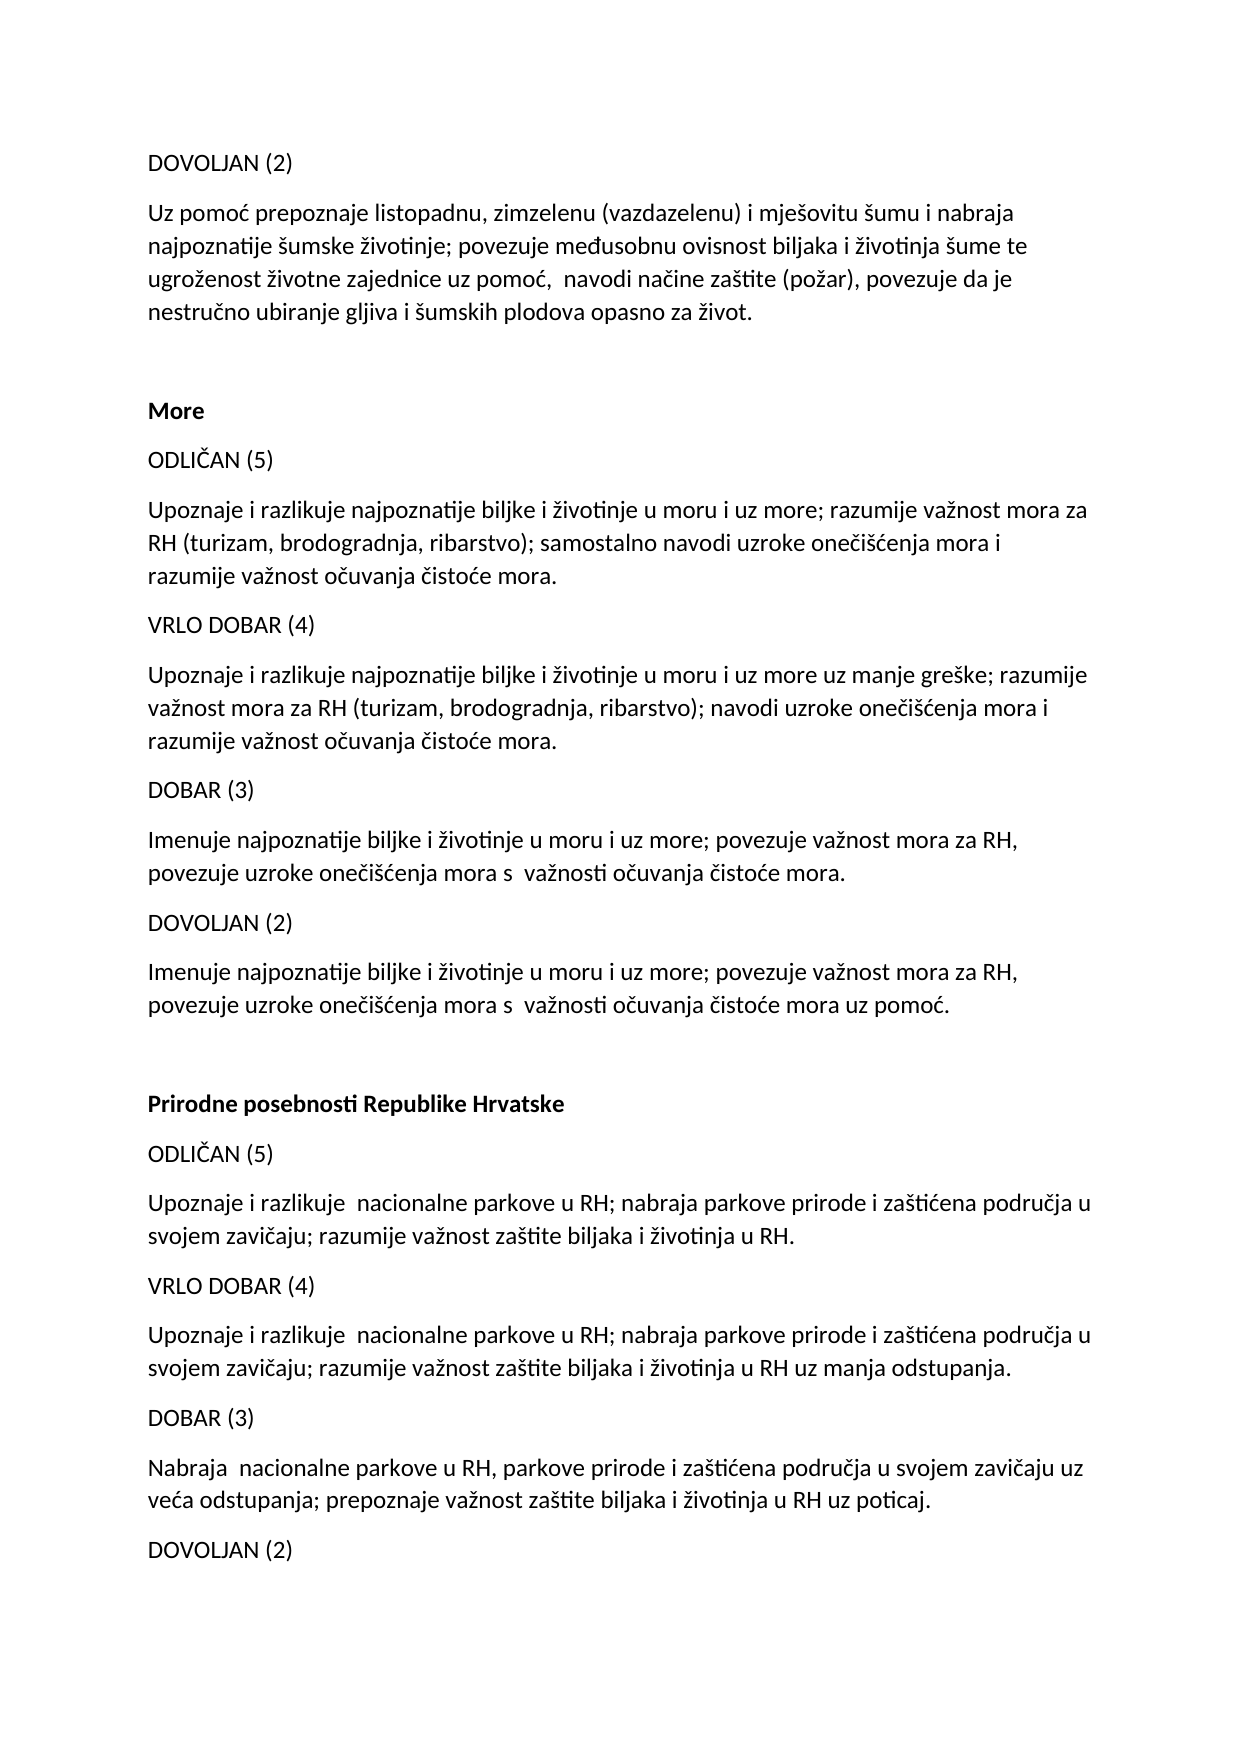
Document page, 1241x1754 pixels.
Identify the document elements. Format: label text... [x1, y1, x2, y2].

text More [148, 395, 1093, 426]
text Imenuje najpoznatije biljke i životinje u moru i uz more; povezuje važnost mora za RH, povezuje uzroke onečišćenja mora s važnosti očuvanja čistoće mora. [148, 824, 1093, 888]
text Upoznaje i razlikuje najpoznatije biljke i životinje u moru i uz more uz manje greške; razumije važnost mora za RH (turizam, brodogradnja, ribarstvo); navodi uzroke onečišćenja mora i razumije važnost očuvanja čistoće mora. [148, 659, 1093, 756]
text ODLIČAN (5) [148, 445, 1093, 475]
text VRLO DOBAR (4) [148, 1270, 1093, 1301]
text VRLO DOBAR (4) [148, 610, 1093, 640]
text DOBAR (3) [148, 775, 1093, 805]
text Uz pomoć prepoznaje listopadnu, zimzelenu (vazdazelenu) i mješovitu šumu i nabraja najpoznatije šumske životinje; povezuje međusobnu ovisnost biljaka i životinja šume te ugroženost životne zajednice uz pomoć, navodi načine zaštite (požar), povezuje da je nestručno ubiranje gljiva i šumskih plodova opasno za život. [148, 197, 1093, 326]
text DOVOLJAN (2) [148, 148, 1093, 178]
text Upoznaje i razlikuje najpoznatije biljke i životinje u moru i uz more; razumije važnost mora za RH (turizam, brodogradnja, ribarstvo); samostalno navodi uzroke onečišćenja mora i razumije važnost očuvanja čistoće mora. [148, 494, 1093, 591]
text DOVOLJAN (2) [148, 907, 1093, 937]
text ODLIČAN (5) [148, 1138, 1093, 1168]
text Nabraja nacionalne parkove u RH, parkove prirode i zaštićena područja u svojem zavičaju uz veća odstupanja; prepoznaje važnost zaštite biljaka i životinja u RH uz poticaj. [148, 1452, 1093, 1515]
text DOVOLJAN (2) [148, 1534, 1093, 1565]
text Upoznaje i razlikuje nacionalne parkove u RH; nabraja parkove prirode i zaštićena područja u svojem zavičaju; razumije važnost zaštite biljaka i životinja u RH uz manja odstupanja. [148, 1320, 1093, 1383]
text Imenuje najpoznatije biljke i životinje u moru i uz more; povezuje važnost mora za RH, povezuje uzroke onečišćenja mora s važnosti očuvanja čistoće mora uz pomoć. [148, 956, 1093, 1020]
text Prirodne posebnosti Republike Hrvatske [148, 1088, 1093, 1119]
text DOBAR (3) [148, 1402, 1093, 1433]
text Upoznaje i razlikuje nacionalne parkove u RH; nabraja parkove prirode i zaštićena područja u svojem zavičaju; razumije važnost zaštite biljaka i životinja u RH. [148, 1188, 1093, 1251]
